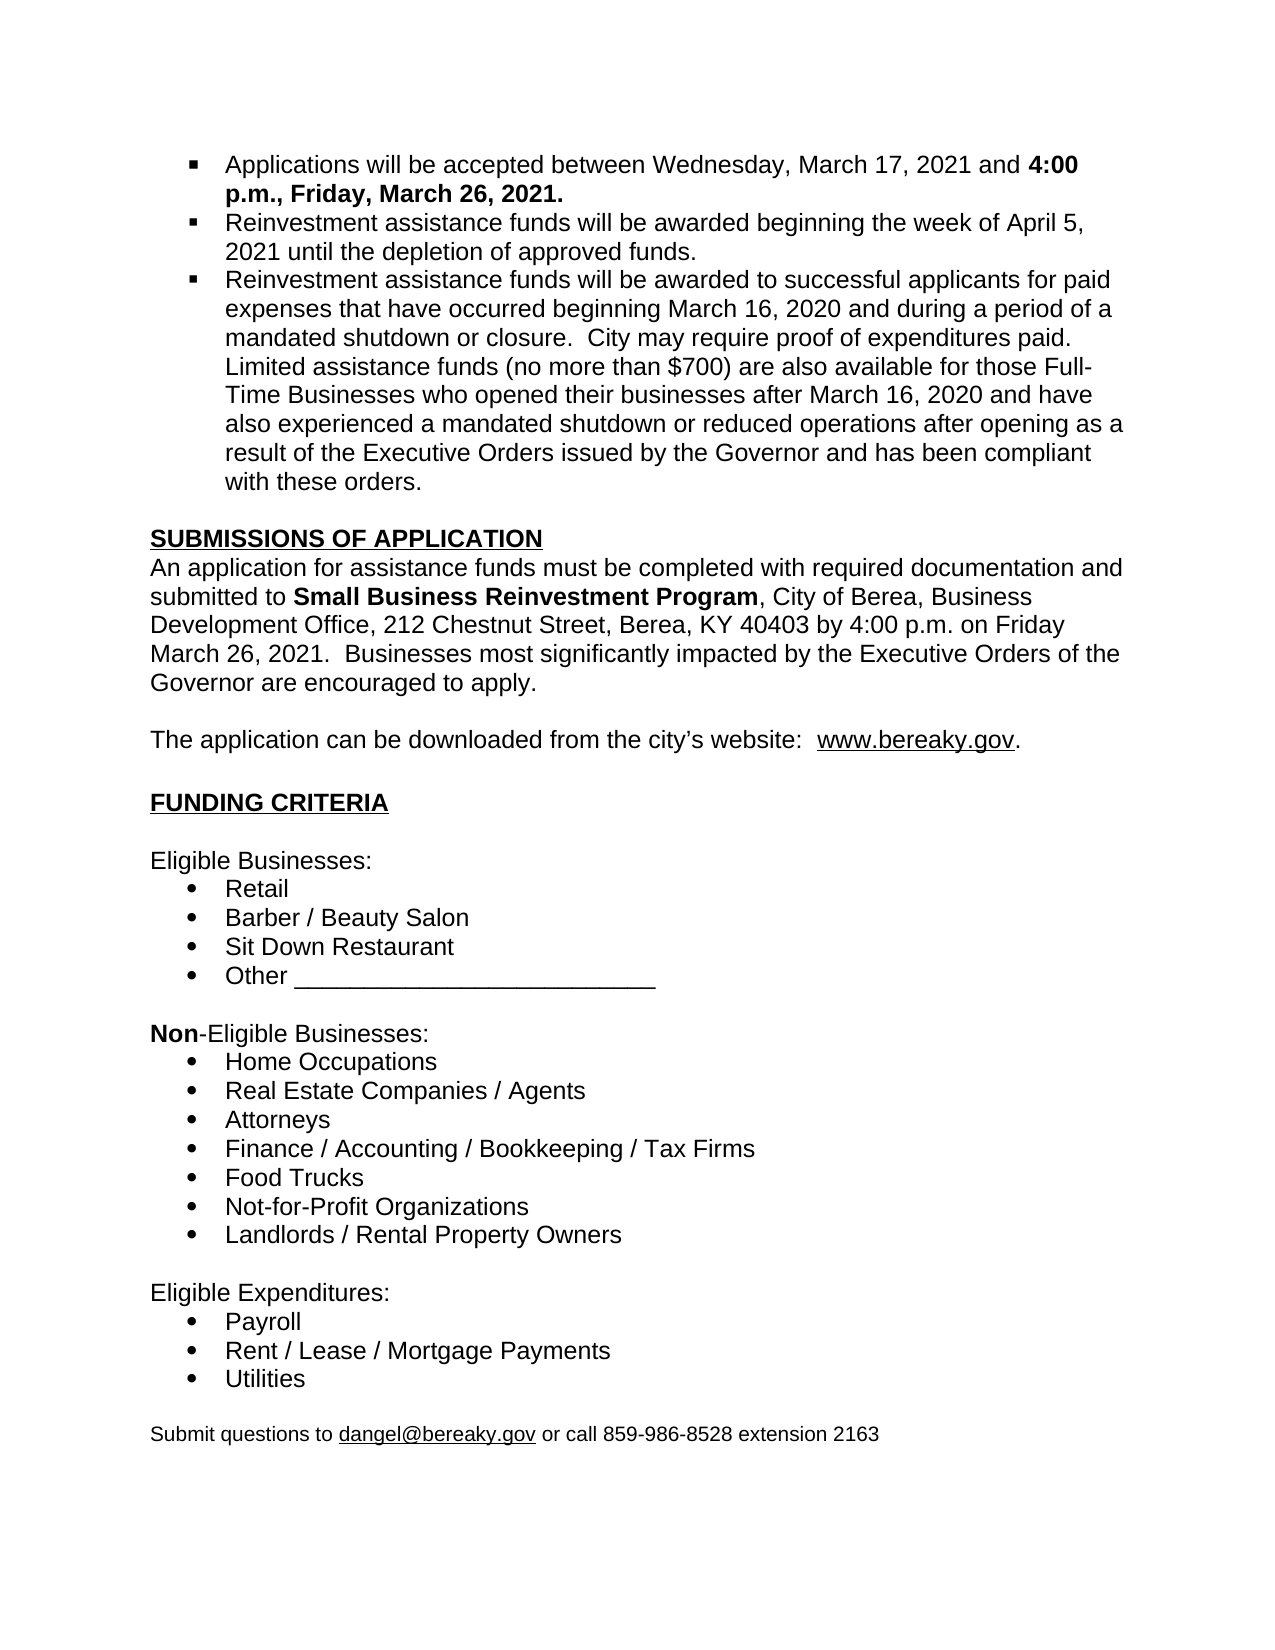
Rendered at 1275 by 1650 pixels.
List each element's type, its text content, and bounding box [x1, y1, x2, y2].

list Reinvestment assistance funds will be awarded beginning the week of April 5, 2021 until the depletion of approved funds. [187, 208, 1125, 265]
list Barber / Beauty Salon [187, 903, 1125, 932]
list Applications will be accepted between Wednesday, March 17, 2021 and 4:00 p.m., Friday, March 26, 2021. [187, 150, 1125, 208]
list Retail [187, 874, 1125, 903]
list Payroll [187, 1307, 1125, 1336]
list Not-for-Profit Organizations [187, 1192, 1125, 1220]
text The application can be downloaded from the city’s website: www.bereaky.gov. [150, 725, 1125, 754]
list Rent / Lease / Mortgage Payments [187, 1336, 1125, 1364]
list Landlords / Rental Property Owners [187, 1220, 1125, 1249]
text SUBMISSIONS OF APPLICATION [150, 524, 1125, 553]
list Reinvestment assistance funds will be awarded to successful applicants for paid expenses that have occurred beginning March 16, 2020 and during a period of a mandated shutdown or closure. City may require proof of expenditures paid. Limited assistance funds (no more than $700) are also available for those Full-Time Businesses who opened their businesses after March 16, 2020 and have also experienced a mandated shutdown or reduced operations after opening as a result of the Executive Orders issued by the Governor and has been compliant with these orders. [187, 265, 1125, 495]
text Eligible Businesses: [150, 846, 1125, 874]
text Submit questions to dangel@bereaky.gov or call 859-986-8528 extension 2163 [150, 1422, 1125, 1446]
list Real Estate Companies / Agents [187, 1076, 1125, 1105]
list Finance / Accounting / Bookkeeping / Tax Firms [187, 1134, 1125, 1163]
text FUNDING CRITERIA [150, 788, 1125, 817]
list Other __________________________ [187, 961, 1125, 990]
text An application for assistance funds must be completed with required documentation and submitted to Small Business Reinvestment Program, City of Berea, Business Development Office, 212 Chestnut Street, Berea, KY 40403 by 4:00 p.m. on Friday March 26, 2021. Businesses most significantly impacted by the Executive Orders of the Governor are encouraged to apply. [150, 553, 1125, 697]
text Eligible Expenditures: [150, 1278, 1125, 1307]
list Attorneys [187, 1105, 1125, 1134]
text Non-Eligible Businesses: [150, 1018, 1125, 1047]
list Utilities [187, 1364, 1125, 1393]
list Home Occupations [187, 1047, 1125, 1076]
list Sit Down Restaurant [187, 932, 1125, 961]
list Food Trucks [187, 1163, 1125, 1192]
